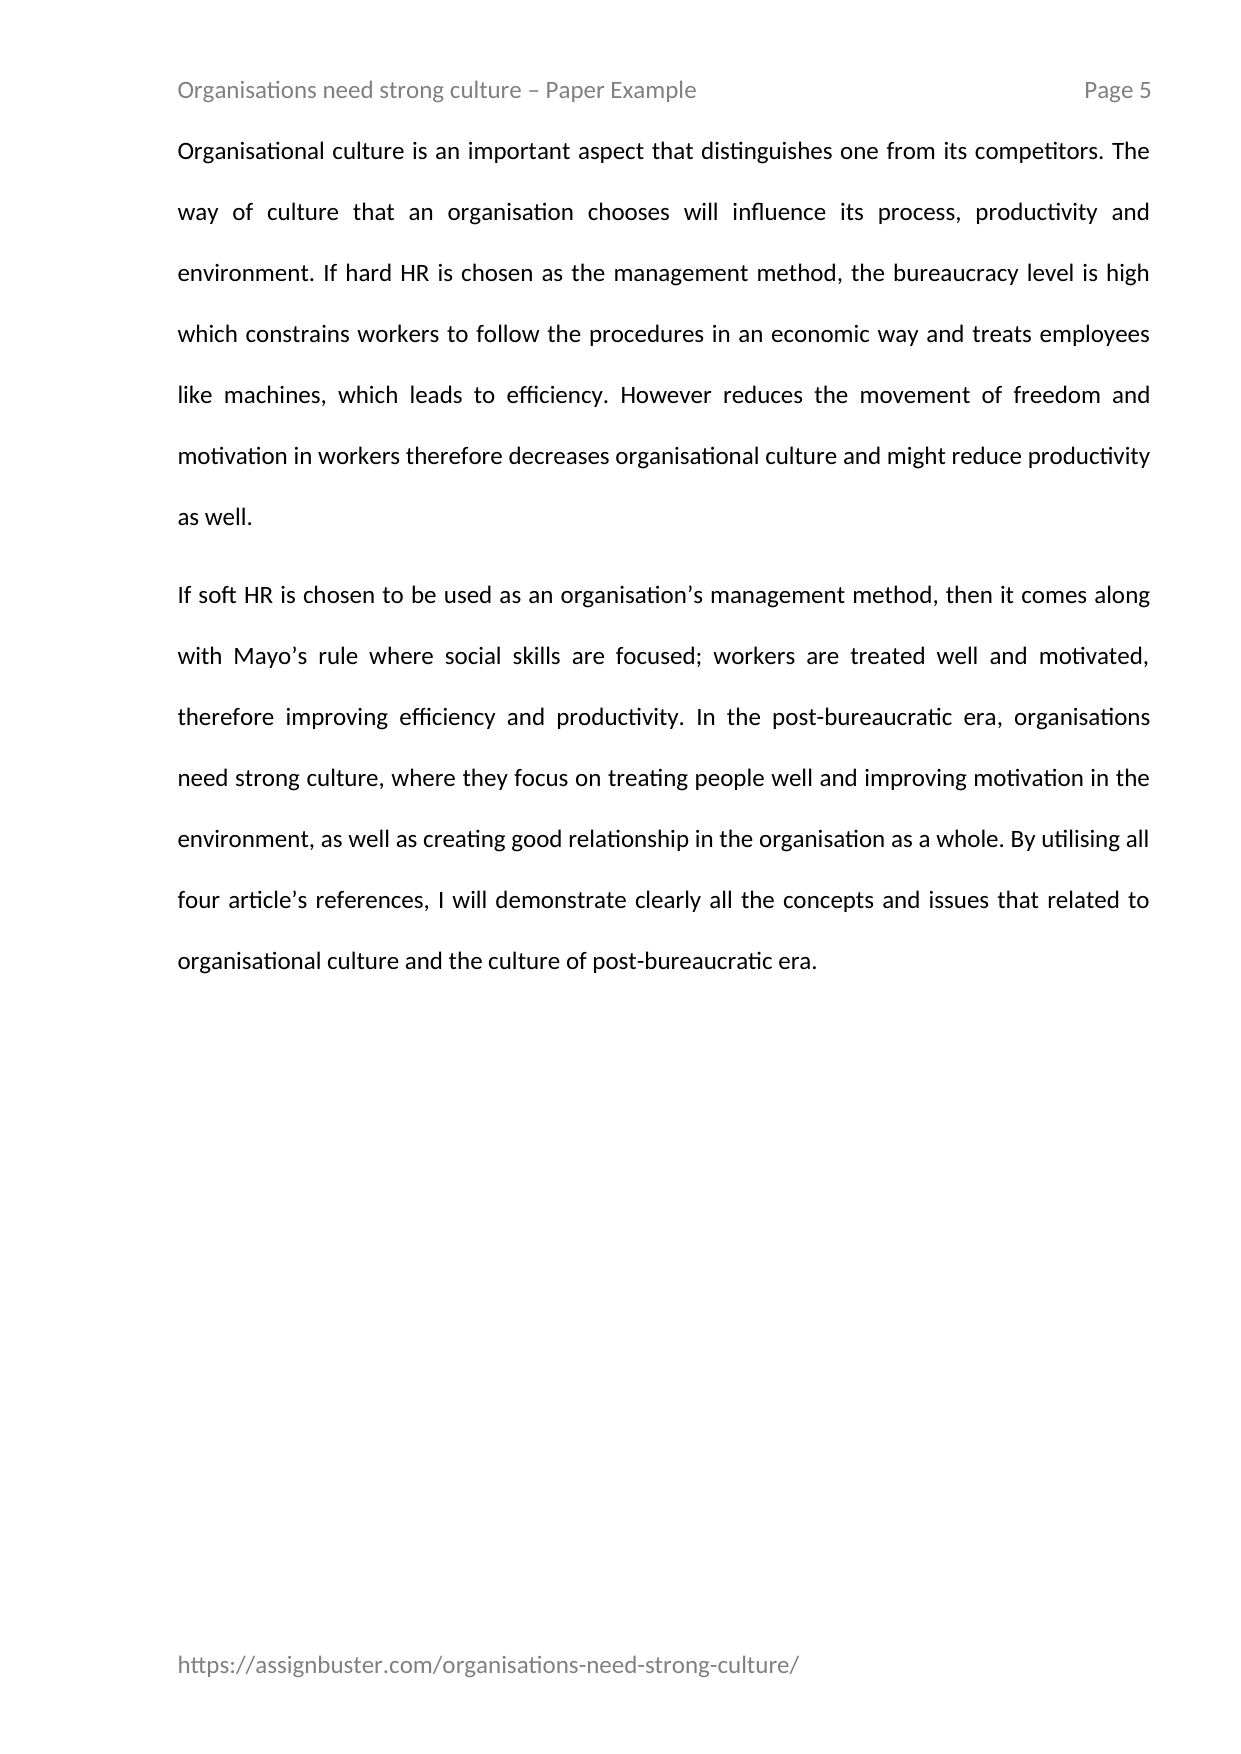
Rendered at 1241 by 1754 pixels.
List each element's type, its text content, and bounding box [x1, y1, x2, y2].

text If soft HR is chosen to be used as an organisation’s management method, then it comes along with Mayo’s rule where social skills are focused; workers are treated well and motivated, therefore improving efficiency and productivity. In the post-bureaucratic era, organisations need strong culture, where they focus on treating people well and improving motivation in the environment, as well as creating good relationship in the organisation as a whole. By utilising all four article’s references, I will demonstrate clearly all the concepts and issues that related to organisational culture and the culture of post-bureaucratic era. [177, 579, 1152, 976]
text Organisational culture is an important aspect that distinguishes one from its competitors. The way of culture that an organisation chooses will influence its process, productivity and environment. If hard HR is chosen as the management method, the bureaucracy level is high which constrains workers to follow the procedures in an economic way and treats employees like machines, which leads to efficiency. However reduces the movement of freedom and motivation in workers therefore decreases organisational culture and might reduce productivity as well. [177, 135, 1152, 532]
